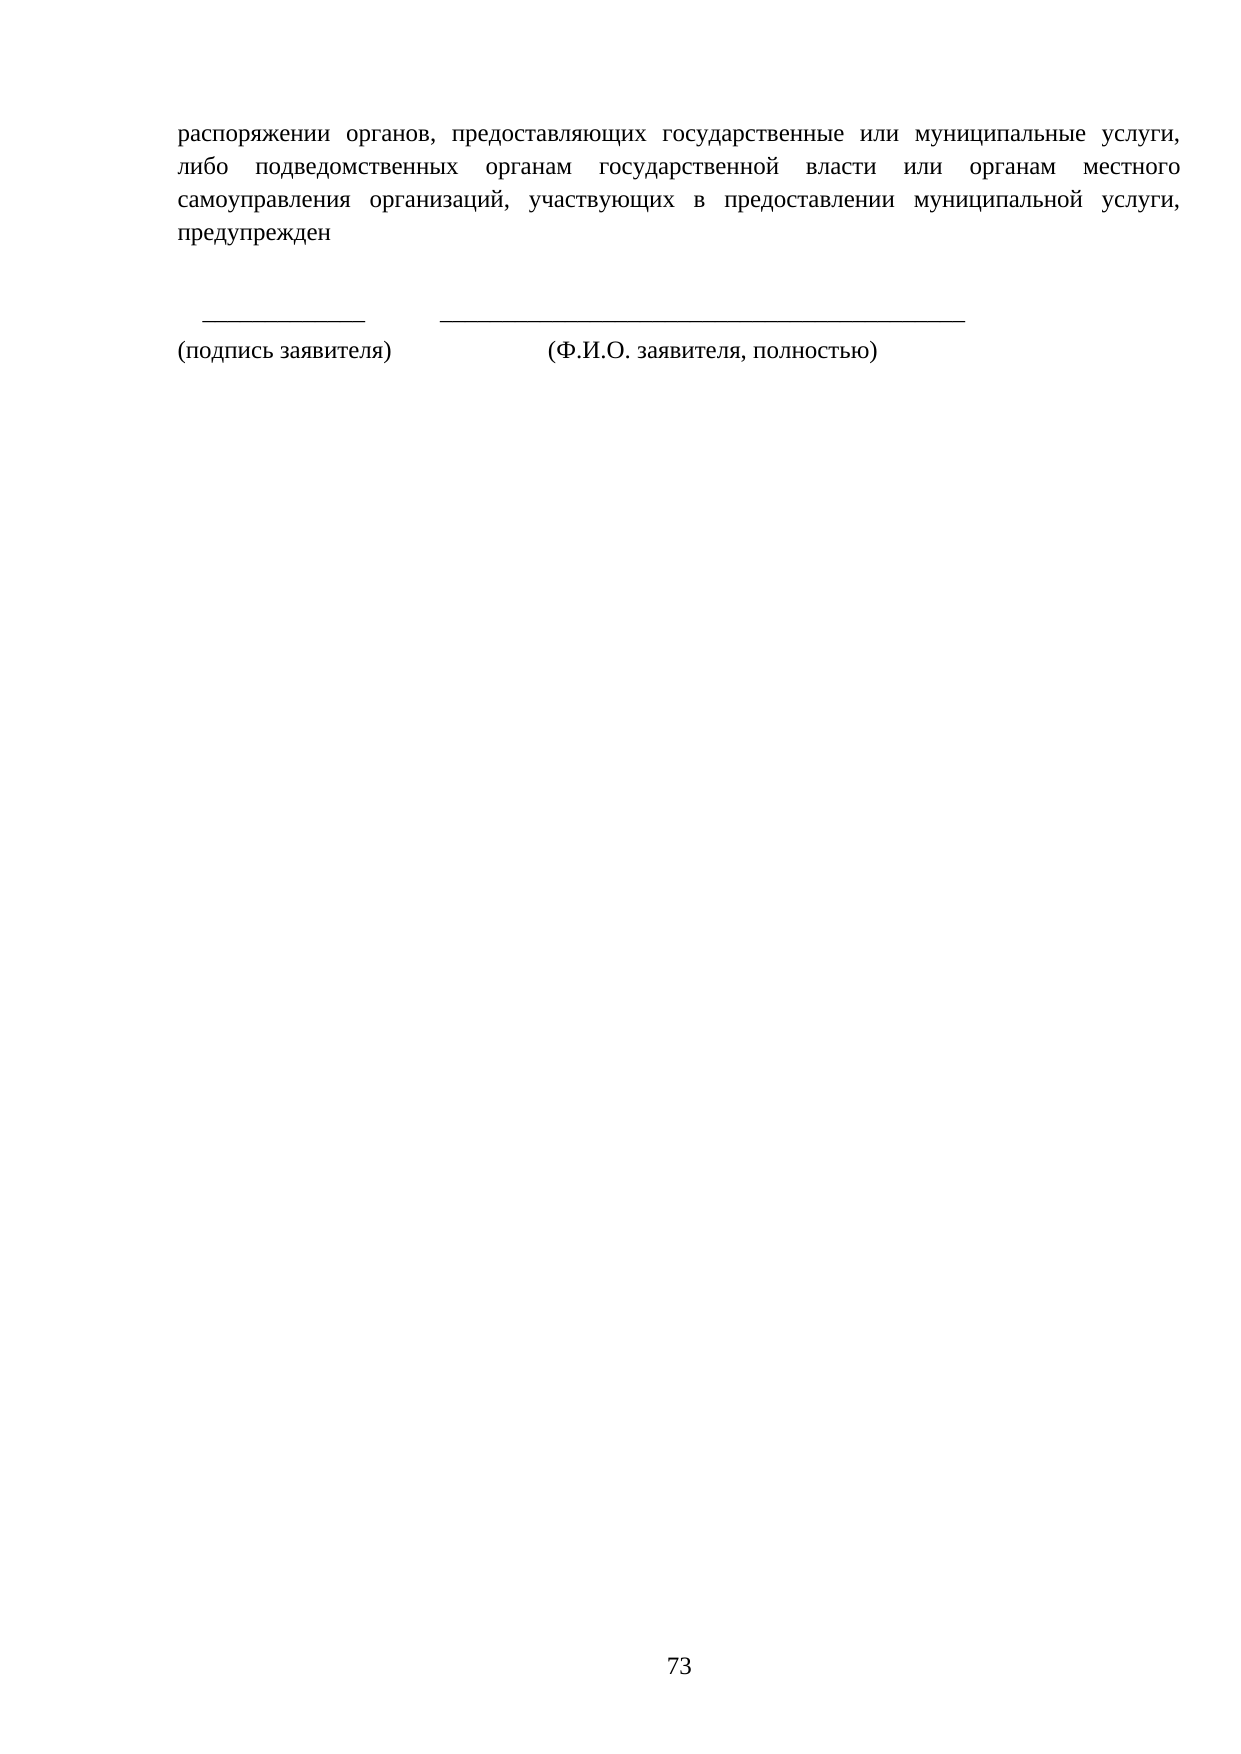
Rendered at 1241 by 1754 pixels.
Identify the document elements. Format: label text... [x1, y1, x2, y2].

text (подпись заявителя) (Ф.И.О. заявителя, полностью) [177, 335, 1181, 364]
text _____________ __________________________________________ [177, 296, 1181, 324]
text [177, 118, 1181, 246]
